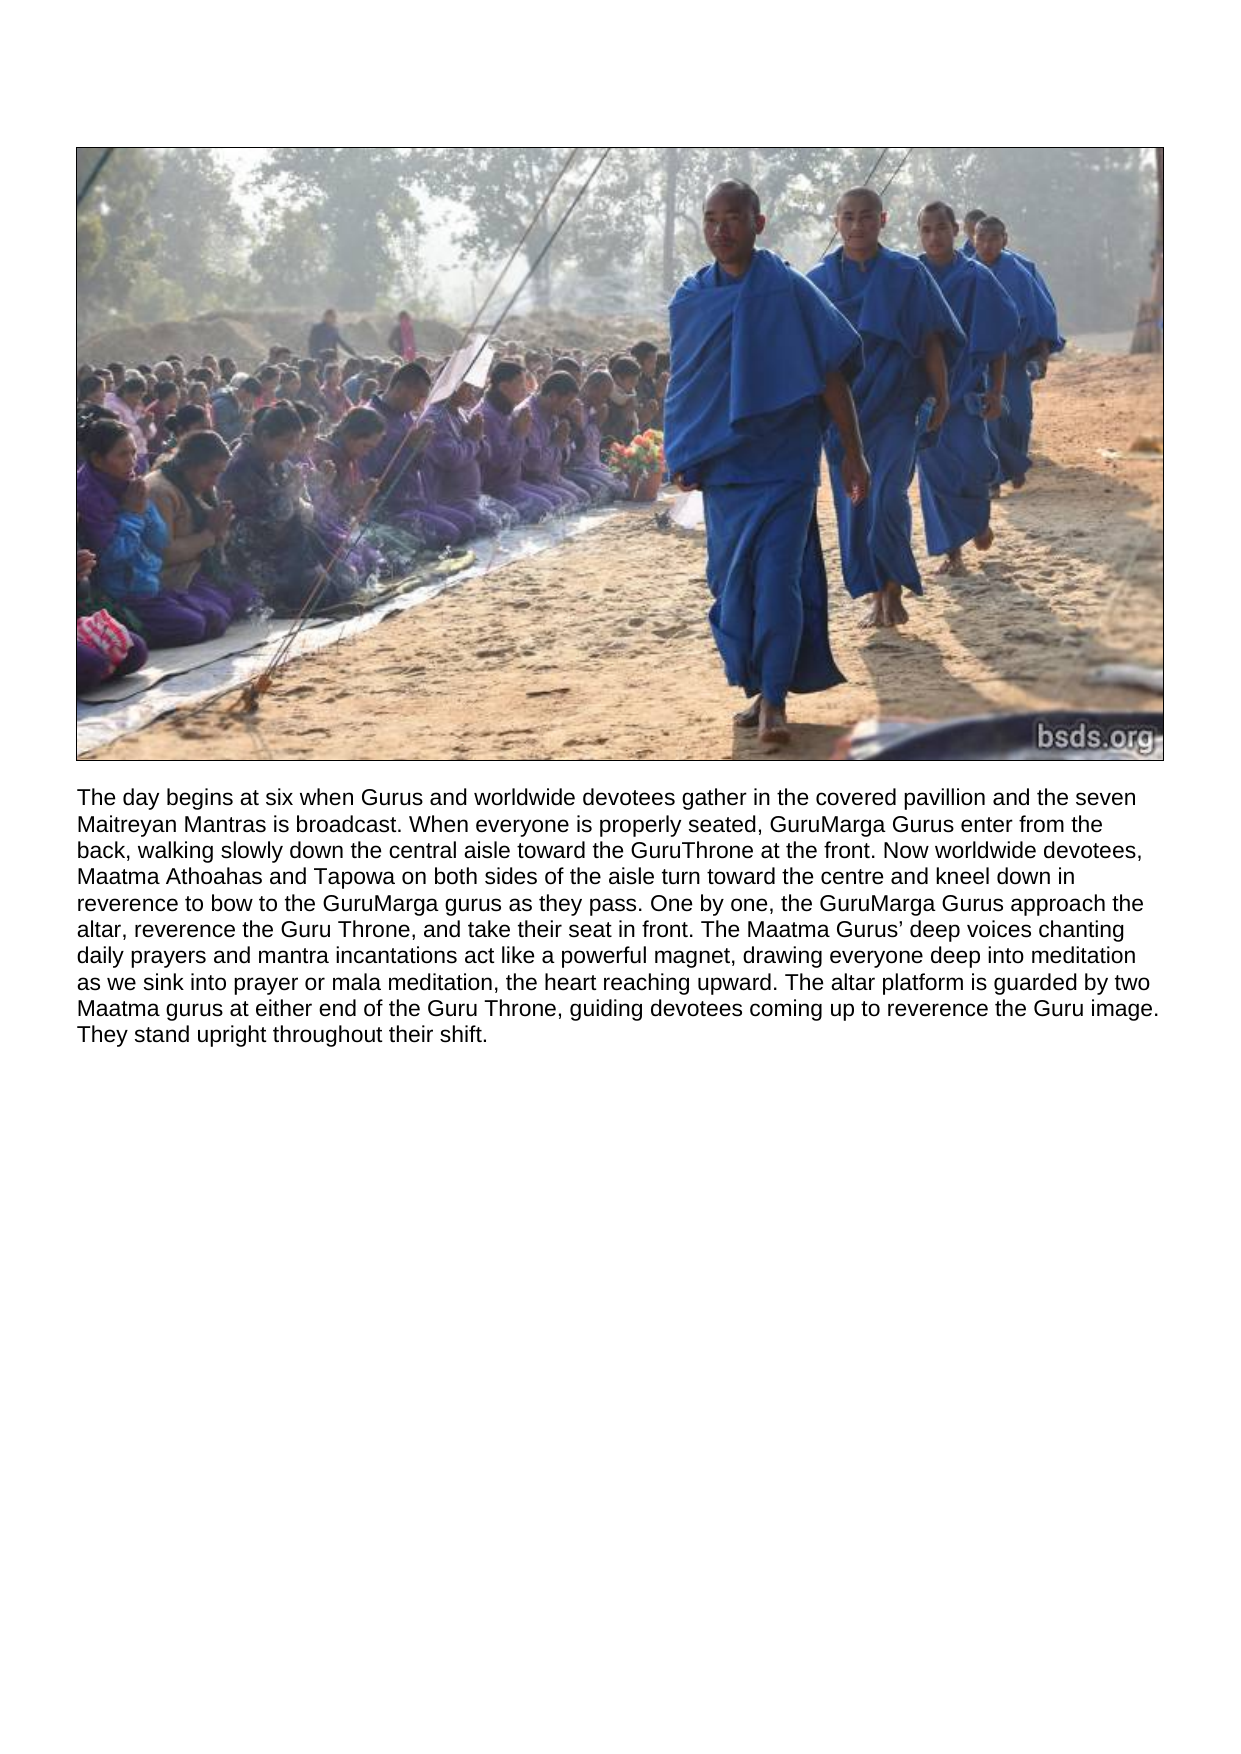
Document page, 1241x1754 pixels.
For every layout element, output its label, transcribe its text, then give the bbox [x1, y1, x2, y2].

picture [77, 148, 1163, 760]
text The day begins at six when Gurus and worldwide devotees gather in the covered pavillion and the seven Maitreyan Mantras is broadcast. When everyone is properly seated, GuruMarga Gurus enter from the back, walking slowly down the central aisle toward the GuruThrone at the front. Now worldwide devotees, Maatma Athoahas and Tapowa on both sides of the aisle turn toward the centre and kneel down in reverence to bow to the GuruMarga gurus as they pass. One by one, the GuruMarga Gurus approach the altar, reverence the Guru Throne, and take their seat in front. The Maatma Gurus’ deep voices chanting daily prayers and mantra incantations act like a powerful magnet, drawing everyone deep into meditation as we sink into prayer or mala meditation, the heart reaching upward. The altar platform is guarded by two Maatma gurus at either end of the Guru Throne, guiding devotees coming up to reverence the Guru image. They stand upright throughout their shift. [77, 784, 1164, 1048]
